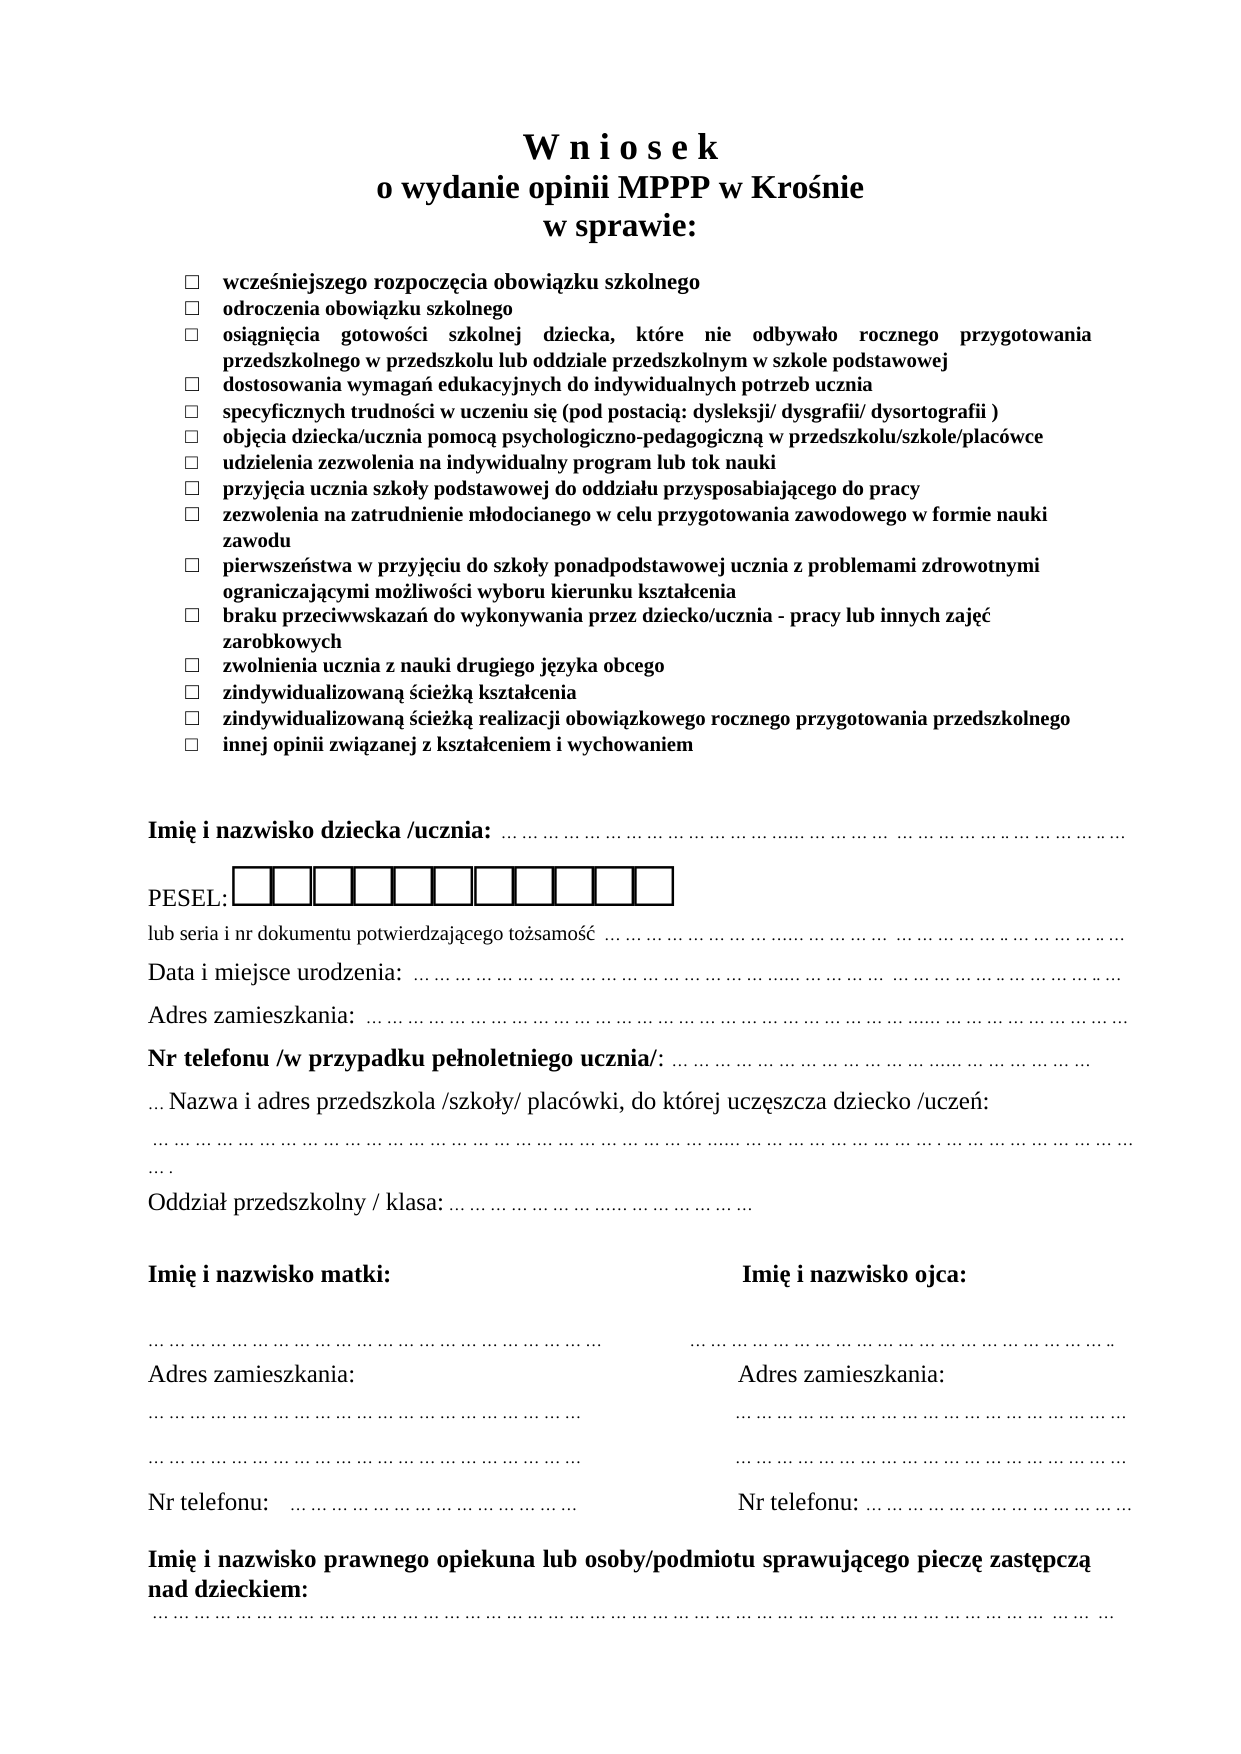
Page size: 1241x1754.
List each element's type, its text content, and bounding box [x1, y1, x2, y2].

list zezwolenia na zatrudnienie młodocianego w celu przygotowania zawodowego w formie nauki zawodu [185, 502, 1092, 552]
text w sprawie: [148, 206, 1092, 244]
list zwolnienia ucznia z nauki drugiego języka obcego [185, 653, 1092, 680]
text o wydanie opinii MPPP w Krośnie [148, 167, 1092, 206]
list pierwszeństwa w przyjęciu do szkoły ponadpodstawowej ucznia z problemami zdrowotnymi ograniczającymi możliwości wyboru kierunku kształcenia [185, 552, 1092, 603]
list specyficznych trudności w uczeniu się (pod postacią: dysleksji/ dysgrafii/ dysortografii ) [185, 398, 1092, 424]
text lub seria i nr dokumentu potwierdzającego tożsamość … … … … … … … … …… … … … … … … … … … .. … … … … .. … [148, 921, 1137, 945]
list przyjęcia ucznia szkoły podstawowej do oddziału przysposabiającego do pracy [185, 476, 1092, 502]
list objęcia dziecka/ucznia pomocą psychologiczno-pedagogiczną w przedszkolu/szkole/placówce [185, 424, 1092, 450]
text Nr telefonu: … … … … … … … … … … … … … … Nr telefonu: … … … … … … … … … … … … … [148, 1487, 1137, 1515]
list odroczenia obowiązku szkolnego [185, 296, 1092, 322]
text Nr telefonu /w przypadku pełnoletniego ucznia/: … … … … … … … … … … … … …… … … … … … … … Nazwa i adres przedszkola /szkoły/ placówki, do której uczęszcza dziecko /uczeń: [148, 1043, 1092, 1115]
text … … … … … … … … … … … … … … … … … … … … … … … … … … … … … … … … … … … … … … … … [148, 1403, 1137, 1422]
text … … … … … … … … … … … … … … … … … … … … … … … … … … … … … … … … … … … … … … … … [148, 1448, 1137, 1467]
list udzielenia zezwolenia na indywidualny program lub tok nauki [185, 450, 1092, 476]
text W n i o s e k [148, 124, 1092, 167]
text Adres zamieszkania: Adres zamieszkania: [148, 1359, 1137, 1388]
text PESEL: □□□□□□□□□□□ [148, 844, 1137, 921]
list zindywidualizowaną ścieżką realizacji obowiązkowego rocznego przygotowania przedszkolnego [185, 706, 1092, 732]
list innej opinii związanej z kształceniem i wychowaniem [185, 732, 1137, 758]
text Oddział przedszkolny / klasa: … … … … … … … …… … … … … … … [148, 1187, 1092, 1216]
text Data i miejsce urodzenia: … … … … … … … … … … … … … … … … … …… … … … … … … … … … .. … … … … .. … [148, 957, 1137, 986]
text Imię i nazwisko dziecka /ucznia: … … … … … … … … … … … … … …… … … … … … … … … … .. … … … … .. … [148, 816, 1137, 844]
list wcześniejszego rozpoczęcia obowiązku szkolnego [185, 268, 1092, 296]
list zindywidualizowaną ścieżką kształcenia [185, 680, 1092, 706]
text … … … … … … … … … … … … … … … … … … … … … … … … … … … … … … … … … … … … … … … … … … … … … … [148, 1603, 1137, 1622]
list braku przeciwwskazań do wykonywania przez dziecko/ucznia - pracy lub innych zajęć zarobkowych [185, 603, 1092, 653]
text Imię i nazwisko matki: Imię i nazwisko ojca: [148, 1259, 1137, 1288]
text … … … … … … … … … … … … … … … … … … … … … … … … … … …… … … … … … … … … … . … … … … … … … … … … . [148, 1129, 1137, 1177]
text Imię i nazwisko prawnego opiekuna lub osoby/podmiotu sprawującego pieczę zastępczą nad dzieckiem: [148, 1544, 1092, 1603]
text Adres zamieszkania: … … … … … … … … … … … … … … … … … … … … … … … … … … …… … … … … … … … … … [148, 1000, 1137, 1029]
list osiągnięcia gotowości szkolnej dziecka, które nie odbywało rocznego przygotowania przedszkolnego w przedszkolu lub oddziale przedszkolnym w szkole podstawowej [185, 322, 1092, 372]
text … … … … … … … … … … … … … … … … … … … … … … … … … … … … … … … … … … … … … … … … … … .. [148, 1331, 1137, 1350]
list dostosowania wymagań edukacyjnych do indywidualnych potrzeb ucznia [185, 372, 1092, 398]
